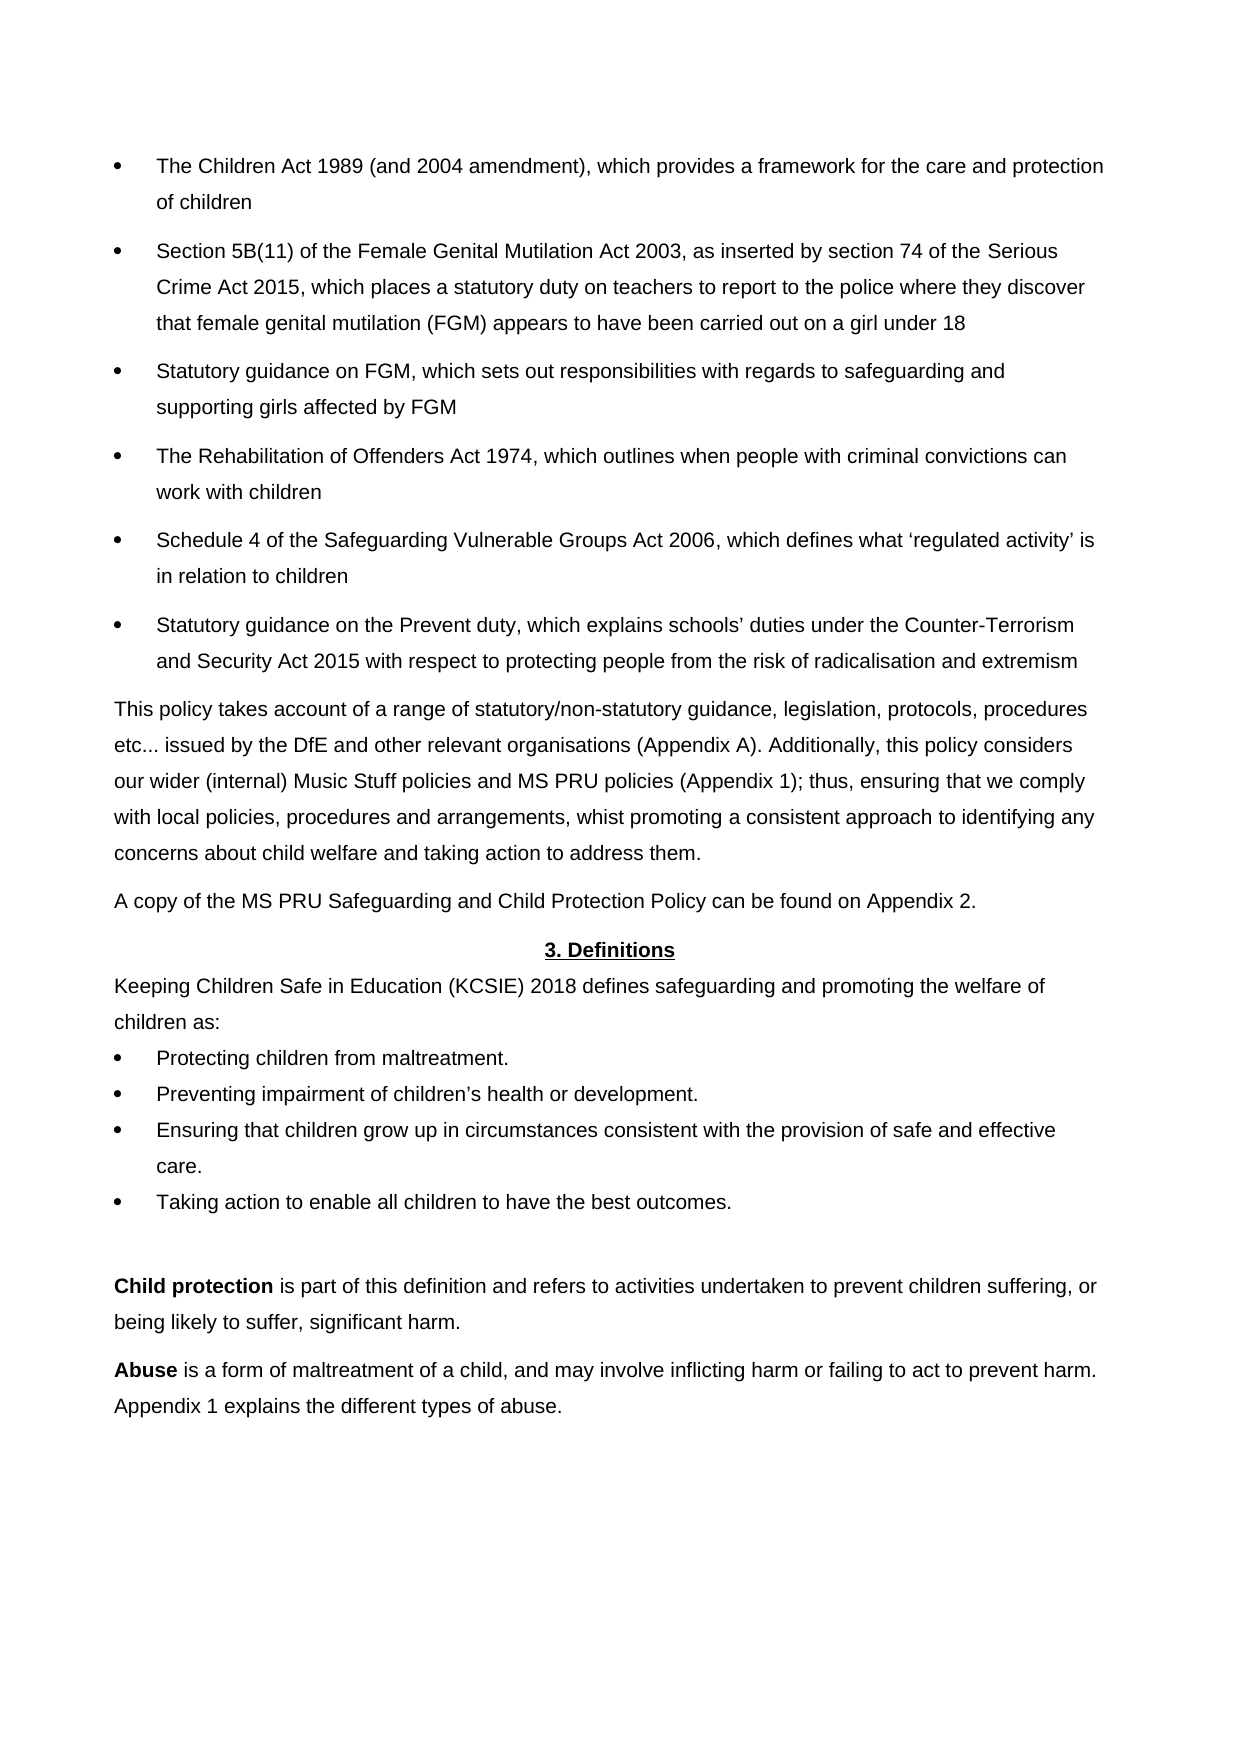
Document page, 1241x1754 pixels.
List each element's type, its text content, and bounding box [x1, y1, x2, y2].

text 3. Definitions [114, 938, 1105, 962]
list Ensuring that children grow up in circumstances consistent with the provision of safe and effective care. [114, 1117, 1105, 1177]
list Statutory guidance on FGM, which sets out responsibilities with regards to safeguarding and supporting girls affected by FGM [114, 359, 1105, 419]
list The Rehabilitation of Offenders Act 1974, which outlines when people with criminal convictions can work with children [114, 443, 1105, 503]
text Abuse is a form of maltreatment of a child, and may involve inflicting harm or failing to act to prevent harm. Appendix 1 explains the different types of abuse. [114, 1358, 1105, 1418]
list Statutory guidance on the Prevent duty, which explains schools’ duties under the Counter-Terrorism and Security Act 2015 with respect to protecting people from the risk of radicalisation and extremism [114, 612, 1105, 672]
list The Children Act 1989 (and 2004 amendment), which provides a framework for the care and protection of children [114, 154, 1105, 214]
list Schedule 4 of the Safeguarding Vulnerable Groups Act 2006, which defines what ‘regulated activity’ is in relation to children [114, 528, 1105, 588]
list Protecting children from maltreatment. [114, 1045, 1105, 1069]
text This policy takes account of a range of statutory/non-statutory guidance, legislation, protocols, procedures etc... issued by the DfE and other relevant organisations (Appendix A). Additionally, this policy considers our wider (internal) Music Stuff policies and MS PRU policies (Appendix 1); thus, ensuring that we comply with local policies, procedures and arrangements, whist promoting a consistent approach to identifying any concerns about child welfare and taking action to address them. [114, 697, 1105, 865]
list Preventing impairment of children’s health or development. [114, 1081, 1105, 1106]
list Taking action to enable all children to have the best outcomes. [114, 1189, 1105, 1213]
text A copy of the MS PRU Safeguarding and Child Protection Policy can be found on Appendix 2. [114, 889, 1105, 913]
text Keeping Children Safe in Education (KCSIE) 2018 defines safeguarding and promoting the welfare of children as: [114, 973, 1105, 1033]
text Child protection is part of this definition and refers to activities undertaken to prevent children suffering, or being likely to suffer, significant harm. [114, 1274, 1105, 1334]
list Section 5B(11) of the Female Genital Mutilation Act 2003, as inserted by section 74 of the Serious Crime Act 2015, which places a statutory duty on teachers to report to the police where they discover that female genital mutilation (FGM) appears to have been carried out on a girl under 18 [114, 239, 1105, 334]
